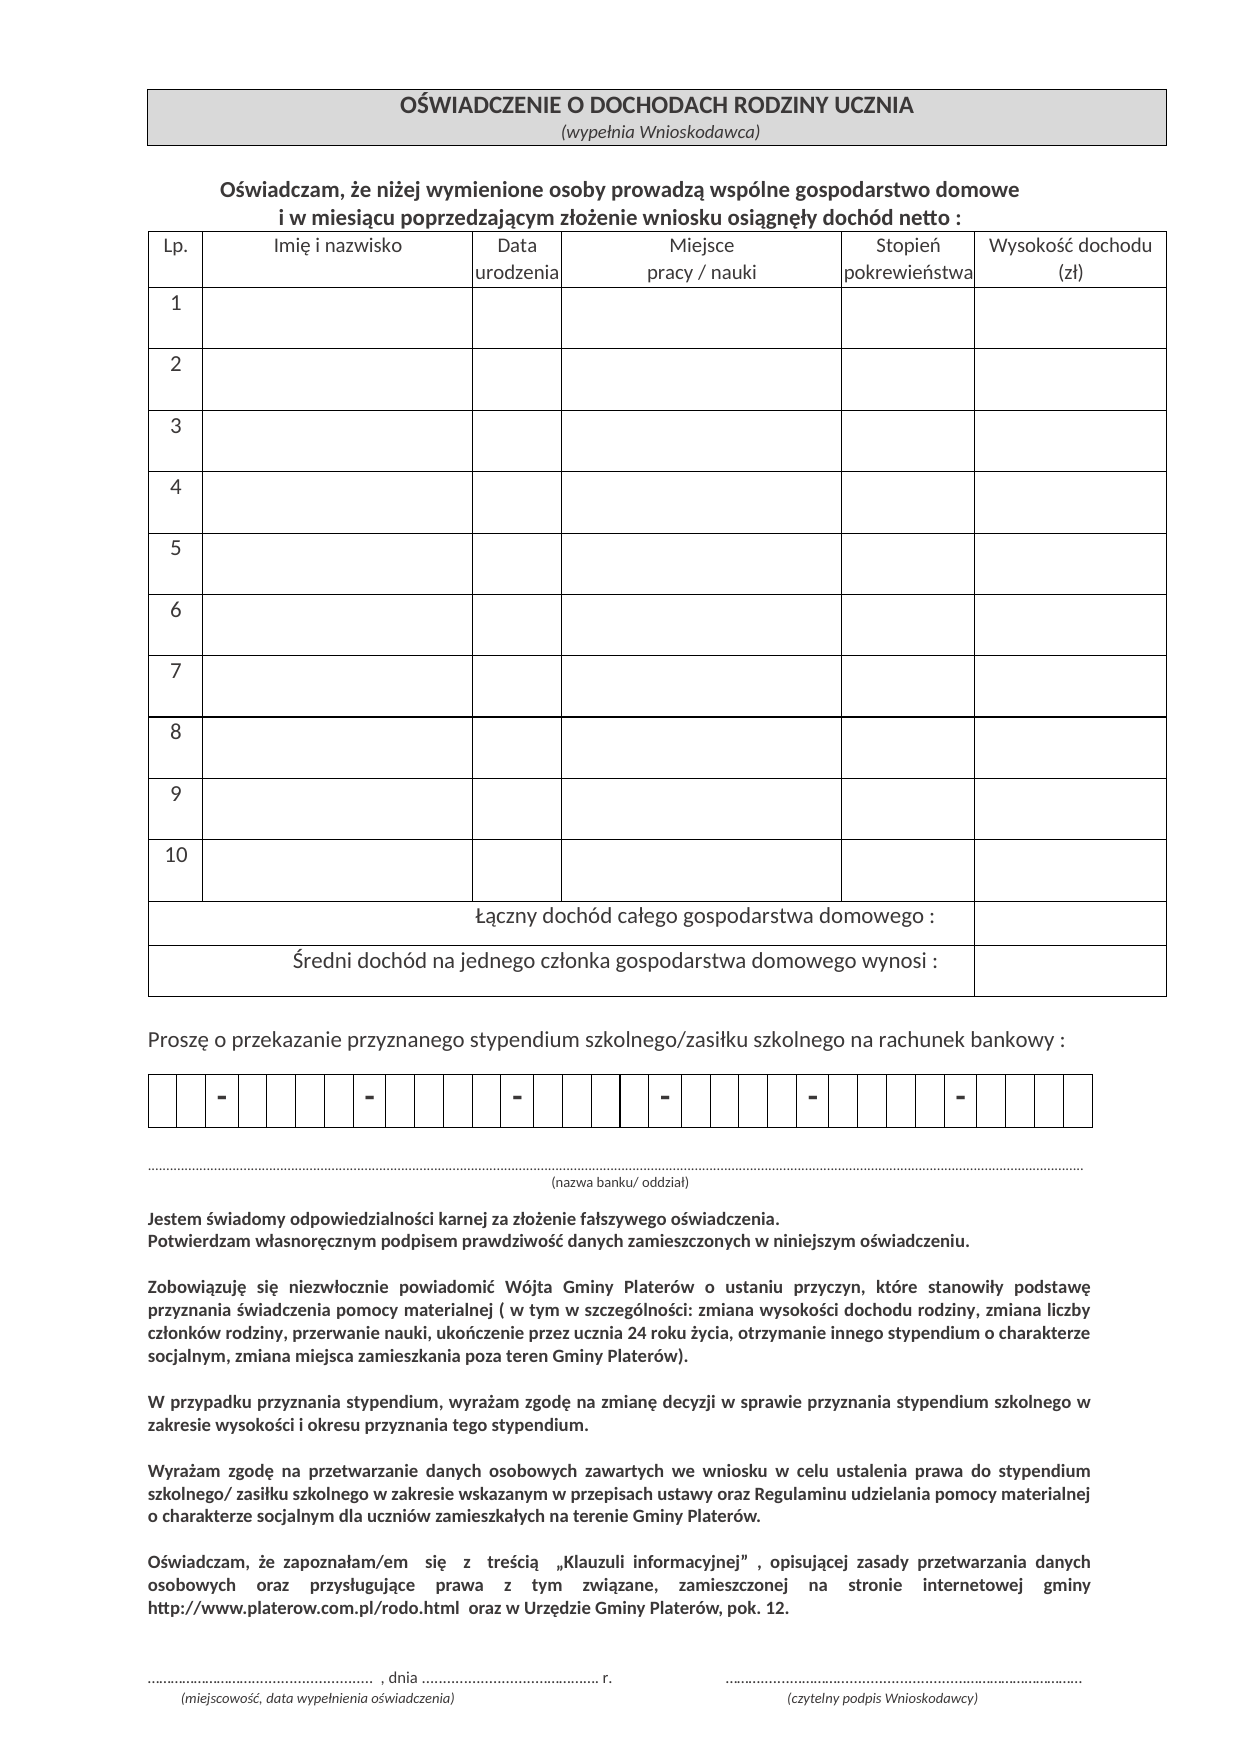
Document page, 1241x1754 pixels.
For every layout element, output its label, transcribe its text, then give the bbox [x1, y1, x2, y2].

table_header [1064, 1075, 1092, 1127]
text i w miesiącu poprzedzającym złożenie wniosku osiągnęły dochód netto : [148, 203, 1092, 231]
table_cell [473, 595, 561, 655]
table_header [296, 1075, 324, 1127]
table_header [977, 1075, 1005, 1127]
table_cell [473, 411, 561, 471]
table_cell [975, 595, 1166, 655]
text Oświadczam, że zapoznałam/em się z treścią „Klauzuli informacyjnej” , opisującej zasady przetwarzania danych osobowych oraz przysługujące prawa z tym związane, zamieszczonej na stronie internetowej gminy http://www.platerow.com.pl/rodo.html oraz w Urzędzie Gminy Platerów, pok. 12. [148, 1551, 1092, 1619]
table_cell [203, 411, 472, 471]
table_header [325, 1075, 353, 1127]
text Zobowiązuję się niezwłocznie powiadomić Wójta Gminy Platerów o ustaniu przyczyn, które stanowiły podstawę przyznania świadczenia pomocy materialnej ( w tym w szczególności: zmiana wysokości dochodu rodziny, zmiana liczby członków rodziny, przerwanie nauki, ukończenie przez ucznia 24 roku życia, otrzymanie innego stypendium o charakterze socjalnym, zmiana miejsca zamieszkania poza teren Gminy Platerów). [148, 1276, 1092, 1367]
table_header [1006, 1075, 1034, 1127]
table_cell [473, 534, 561, 594]
table_cell [562, 718, 841, 778]
table_cell [562, 349, 841, 410]
table_header Imię i nazwisko [203, 232, 472, 287]
table_cell [203, 595, 472, 655]
table_cell [562, 595, 841, 655]
table_cell [562, 288, 841, 348]
table_cell [562, 779, 841, 839]
table_cell [842, 656, 974, 716]
table_cell [975, 534, 1166, 594]
table_header [473, 1075, 500, 1127]
table_header Miejsce pracy / nauki [562, 232, 841, 287]
table_header [711, 1075, 738, 1127]
table_header [177, 1075, 205, 1127]
table_cell [842, 534, 974, 594]
table_cell [203, 656, 472, 716]
table_cell [203, 349, 472, 410]
table_header [563, 1075, 591, 1127]
table_cell [975, 411, 1166, 471]
table_cell [203, 288, 472, 348]
table_header - [649, 1075, 681, 1127]
table_header - [797, 1075, 828, 1127]
text Oświadczam, że niżej wymienione osoby prowadzą wspólne gospodarstwo domowe [148, 175, 1092, 203]
table_cell 6 [149, 595, 202, 655]
table_cell [842, 349, 974, 410]
table_header [444, 1075, 472, 1127]
table_cell [842, 411, 974, 471]
table_cell [203, 718, 472, 778]
text ............................................................................................................................................................................................................................................................... [148, 1156, 1092, 1174]
table_header - [501, 1075, 533, 1127]
table_header [682, 1075, 710, 1127]
text Jestem świadomy odpowiedzialności karnej za złożenie fałszywego oświadczenia. [148, 1207, 1092, 1230]
table_cell [562, 472, 841, 532]
table_cell [842, 718, 974, 778]
table_cell 3 [149, 411, 202, 471]
table_header [768, 1075, 796, 1127]
table_cell [203, 472, 472, 532]
table_cell [842, 595, 974, 655]
table_cell [473, 656, 561, 716]
text ………………………............................. , dnia ..............................……...…. r. ………..........………...............................………………………… [148, 1668, 1092, 1688]
text Proszę o przekazanie przyznanego stypendium szkolnego/zasiłku szkolnego na rachunek bankowy : [148, 1025, 1092, 1053]
table_header Lp. [149, 232, 202, 287]
table_cell 10 [149, 840, 202, 901]
text (nazwa banku/ oddział) [148, 1174, 1092, 1191]
text W przypadku przyznania stypendium, wyrażam zgodę na zmianę decyzji w sprawie przyznania stypendium szkolnego w zakresie wysokości i okresu przyznania tego stypendium. [148, 1390, 1092, 1436]
table_cell Łączny dochód całego gospodarstwa domowego : [149, 902, 974, 945]
table_header [267, 1075, 295, 1127]
table_cell 5 [149, 534, 202, 594]
table_cell [975, 902, 1166, 945]
table_cell [975, 840, 1166, 901]
table_header [858, 1075, 886, 1127]
table_header [1035, 1075, 1063, 1127]
table_cell [975, 779, 1166, 839]
table_header Stopień pokrewieństwa [842, 232, 974, 287]
table_cell [562, 840, 841, 901]
table_cell [975, 946, 1166, 996]
table_header [592, 1075, 619, 1127]
text (miejscowość, data wypełnienia oświadczenia) (czytelny podpis Wnioskodawcy) [148, 1689, 1092, 1707]
table_cell 4 [149, 472, 202, 532]
table_cell [473, 840, 561, 901]
table_cell 9 [149, 779, 202, 839]
table_cell [975, 656, 1166, 716]
table_cell [842, 840, 974, 901]
table_cell [473, 349, 561, 410]
table_header [415, 1075, 443, 1127]
text Potwierdzam własnoręcznym podpisem prawdziwość danych zamieszczonych w niniejszym oświadczeniu. [148, 1230, 1092, 1253]
table_cell [203, 534, 472, 594]
table_cell [203, 779, 472, 839]
table_header [386, 1075, 414, 1127]
table_cell 7 [149, 656, 202, 716]
table_cell [562, 656, 841, 716]
table_header OŚWIADCZENIE O DOCHODACH RODZINY UCZNIA (wypełnia Wnioskodawca) [148, 90, 1166, 145]
table_cell [842, 472, 974, 532]
table_cell [842, 288, 974, 348]
table_cell [473, 718, 561, 778]
table_header [916, 1075, 944, 1127]
table_header [829, 1075, 857, 1127]
table_header Wysokość dochodu (zł) [975, 232, 1166, 287]
table_cell [975, 718, 1166, 778]
table_cell [473, 472, 561, 532]
table_header [534, 1075, 562, 1127]
table_header [739, 1075, 767, 1127]
table_cell [562, 534, 841, 594]
table_cell [203, 840, 472, 901]
text Wyrażam zgodę na przetwarzanie danych osobowych zawartych we wniosku w celu ustalenia prawa do stypendium szkolnego/ zasiłku szkolnego w zakresie wskazanym w przepisach ustawy oraz Regulaminu udzielania pomocy materialnej o charakterze socjalnym dla uczniów zamieszkałych na terenie Gminy Platerów. [148, 1459, 1092, 1528]
table_header - [206, 1075, 238, 1127]
table_cell [473, 779, 561, 839]
table_cell [975, 349, 1166, 410]
table_cell 8 [149, 718, 202, 778]
table_header Data urodzenia [473, 232, 561, 287]
table_header [239, 1075, 266, 1127]
table_cell [975, 472, 1166, 532]
table_cell [842, 779, 974, 839]
table_cell Średni dochód na jednego członka gospodarstwa domowego wynosi : [149, 946, 974, 996]
table_header - [354, 1075, 385, 1127]
table_cell 1 [149, 288, 202, 348]
table_cell [473, 288, 561, 348]
table_cell [975, 288, 1166, 348]
table_header - [945, 1075, 976, 1127]
table_header [621, 1075, 648, 1127]
table_cell [562, 411, 841, 471]
table_header [887, 1075, 915, 1127]
table_cell 2 [149, 349, 202, 410]
table_header [149, 1075, 176, 1127]
